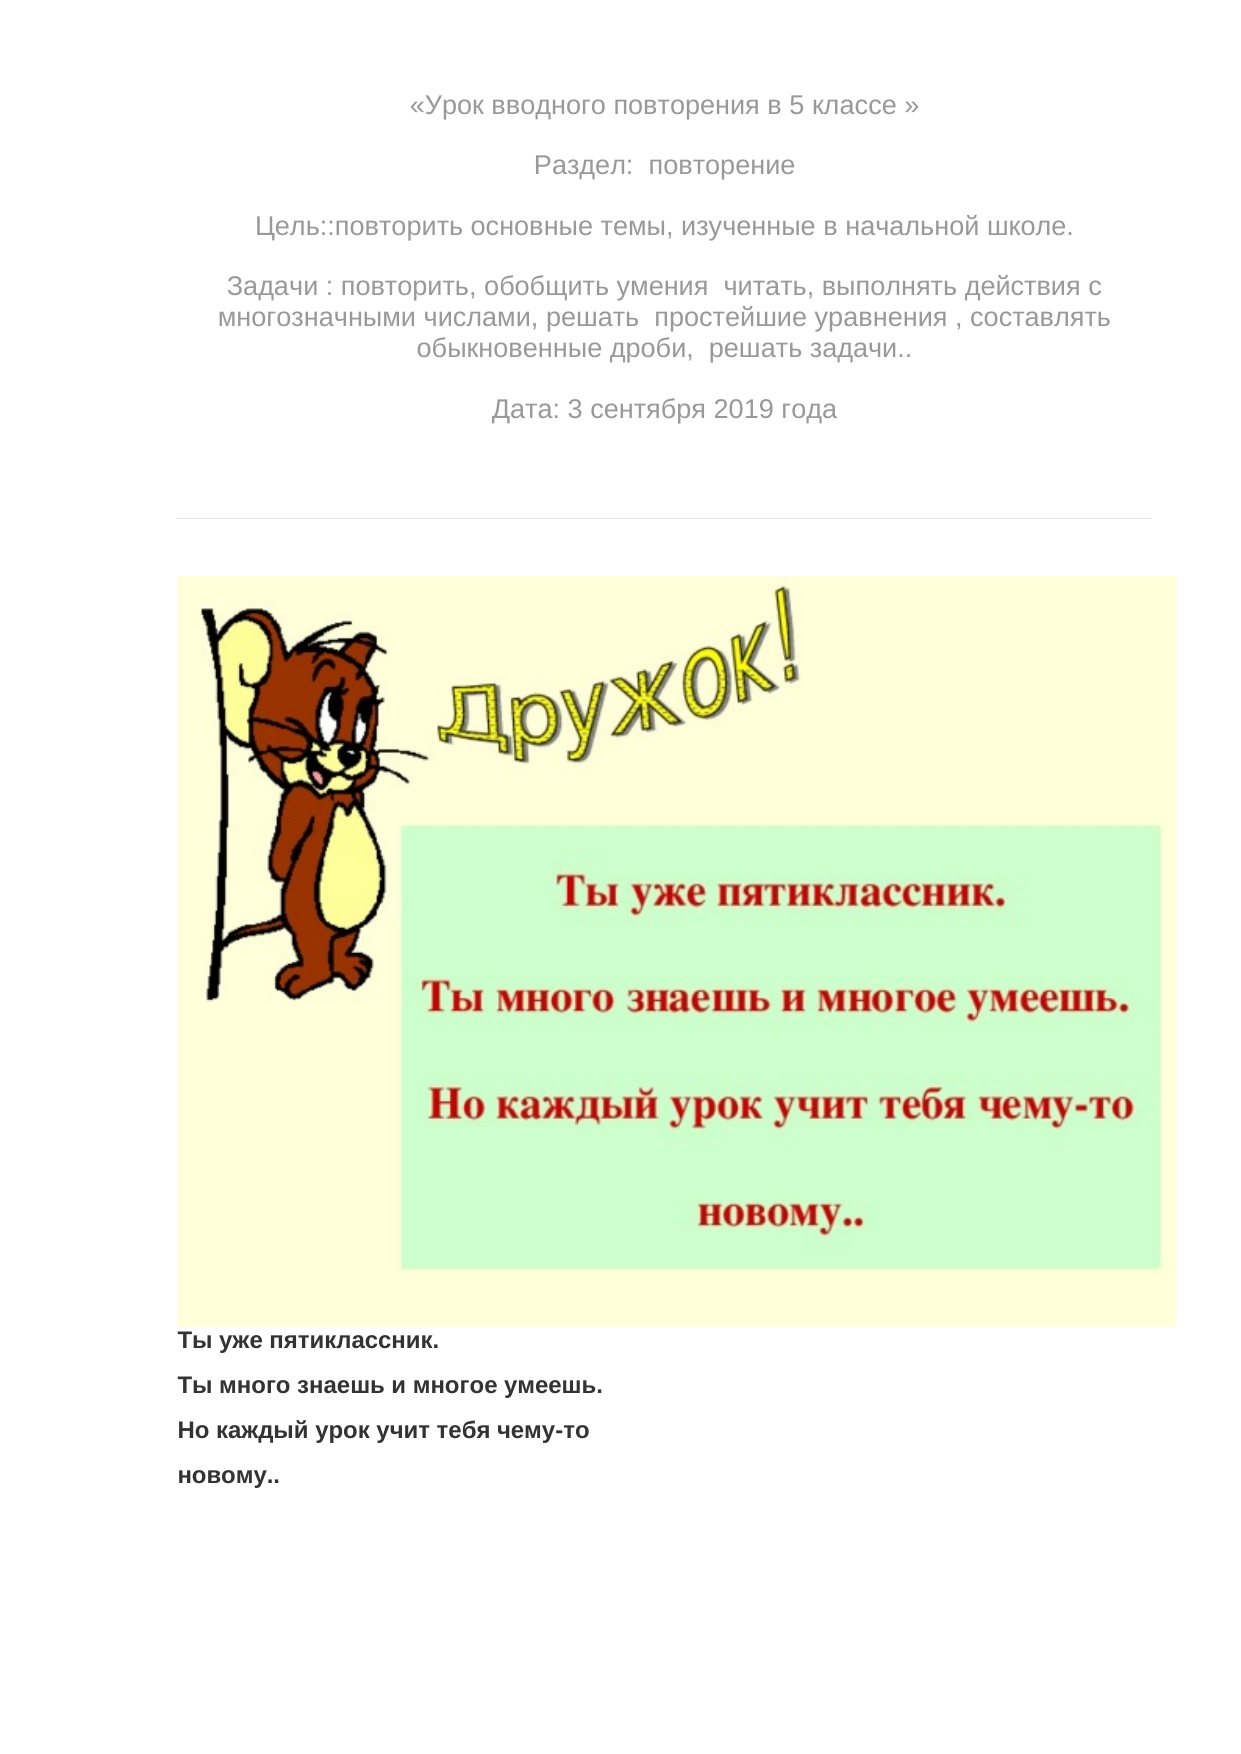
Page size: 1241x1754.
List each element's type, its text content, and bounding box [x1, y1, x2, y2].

text Раздел: повторение [177, 149, 1152, 180]
text Задачи : повторить, обобщить умения читать, выполнять действия с многозначными числами, решать простейшие уравнения , составлять обыкновенные дроби, решать задачи.. [177, 270, 1152, 364]
text Но каждый урок учит тебя чему-то [177, 1416, 1152, 1444]
text новому.. [177, 1461, 1152, 1489]
text Дата: 3 сентября 2019 года [177, 393, 1152, 424]
text Цель::повторить основные темы, изученные в начальной школе. [177, 209, 1152, 241]
text Ты много знаешь и многое умеешь. [177, 1371, 1152, 1399]
picture [177, 576, 1177, 1327]
text Ты уже пятиклассник. [177, 1327, 1152, 1354]
text «Урок вводного повторения в 5 классе » [177, 89, 1152, 120]
